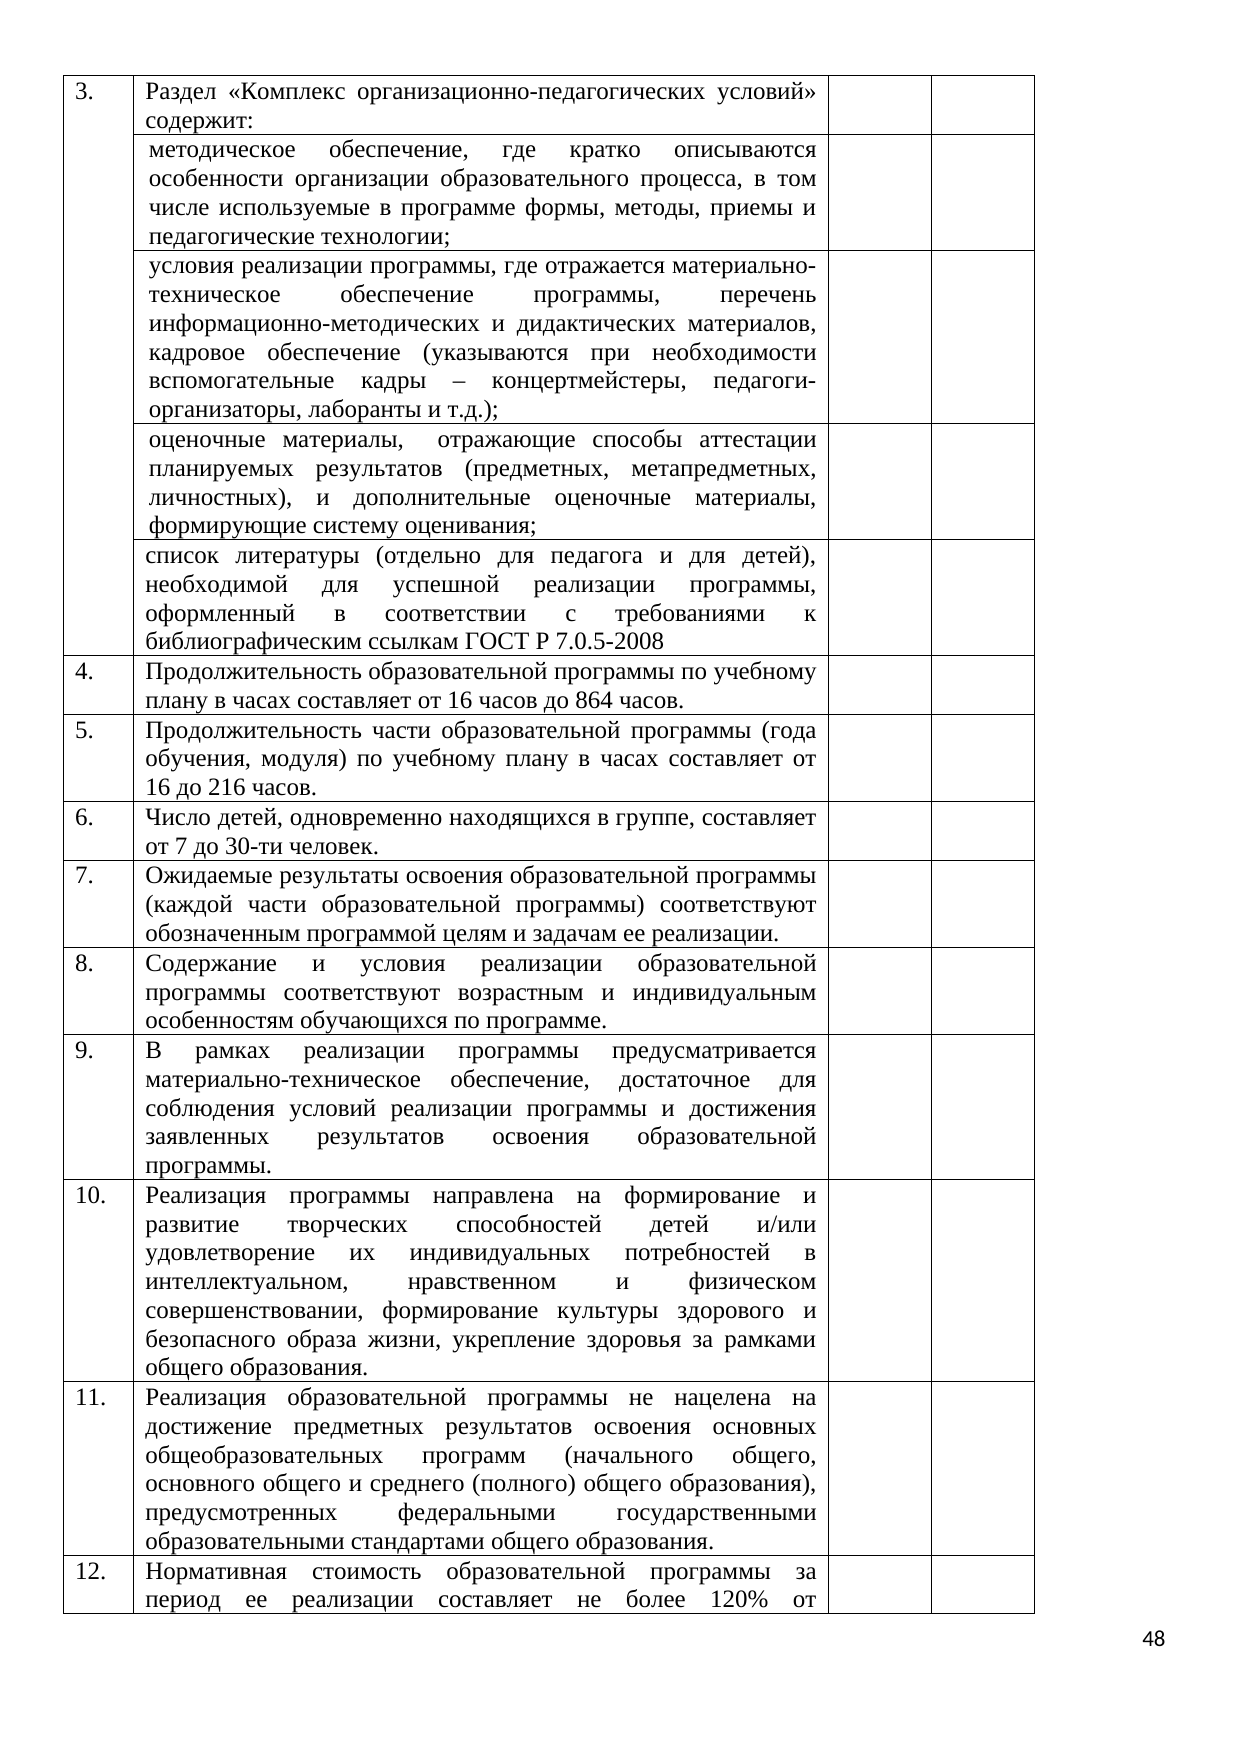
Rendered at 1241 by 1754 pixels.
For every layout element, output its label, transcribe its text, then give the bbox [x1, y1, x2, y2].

table_cell 8. [64, 948, 133, 1034]
table_cell [932, 1035, 1034, 1179]
table_cell [829, 948, 931, 1034]
table_cell [829, 1556, 931, 1613]
table_cell Раздел «Комплекс организационно-педагогических условий» содержит: [134, 76, 828, 133]
table_cell [932, 540, 1034, 655]
table_cell [932, 656, 1034, 714]
table_cell В рамках реализации программы предусматривается материально-техническое обеспечение, достаточное для соблюдения условий реализации программы и достижения заявленных результатов освоения образовательной программы. [134, 1035, 828, 1179]
table_cell Ожидаемые результаты освоения образовательной программы (каждой части образовательной программы) соответствуют обозначенным программой целям и задачам ее реализации. [134, 861, 828, 947]
table_cell [829, 656, 931, 714]
table_cell Число детей, одновременно находящихся в группе, составляет от 7 до 30-ти человек. [134, 802, 828, 859]
table_cell 3. [64, 76, 133, 655]
table_cell оценочные материалы, отражающие способы аттестации планируемых результатов (предметных, метапредметных, личностных), и дополнительные оценочные материалы, формирующие систему оценивания; [134, 424, 828, 539]
table_cell условия реализации программы, где отражается материально-техническое обеспечение программы, перечень информационно-методических и дидактических материалов, кадровое обеспечение (указываются при необходимости вспомогательные кадры – концертмейстеры, педагоги-организаторы, лаборанты и т.д.); [134, 251, 828, 423]
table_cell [134, 1556, 828, 1613]
table_cell 4. [64, 656, 133, 714]
table_cell [829, 1382, 931, 1555]
table_cell [932, 861, 1034, 947]
table_cell [932, 802, 1034, 859]
table_cell [829, 76, 931, 133]
table_cell список литературы (отдельно для педагога и для детей), необходимой для успешной реализации программы, оформленный в соответствии с требованиями к библиографическим ссылкам ГОСТ Р 7.0.5-2008 [134, 540, 828, 655]
table_cell [932, 424, 1034, 539]
table_cell 12. [64, 1556, 133, 1613]
table_cell [932, 76, 1034, 133]
table_cell 10. [64, 1180, 133, 1381]
table_cell 5. [64, 715, 133, 801]
table_cell Реализация программы направлена на формирование и развитие творческих способностей детей и/или удовлетворение их индивидуальных потребностей в интеллектуальном, нравственном и физическом совершенствовании, формирование культуры здорового и безопасного образа жизни, укрепление здоровья за рамками общего образования. [134, 1180, 828, 1381]
table_cell 6. [64, 802, 133, 859]
table_cell [829, 715, 931, 801]
table_cell [829, 1180, 931, 1381]
table_cell [829, 802, 931, 859]
table_cell 7. [64, 861, 133, 947]
table_cell 9. [64, 1035, 133, 1179]
table_cell Продолжительность части образовательной программы (года обучения, модуля) по учебному плану в часах составляет от 16 до 216 часов. [134, 715, 828, 801]
table_cell [829, 424, 931, 539]
table_cell методическое обеспечение, где кратко описываются особенности организации образовательного процесса, в том числе используемые в программе формы, методы, приемы и педагогические технологии; [134, 135, 828, 249]
table_cell 11. [64, 1382, 133, 1555]
table_cell [829, 861, 931, 947]
table_cell [829, 251, 931, 423]
table_cell [932, 1556, 1034, 1613]
table_cell [932, 135, 1034, 249]
table_cell [829, 1035, 931, 1179]
table_cell [829, 135, 931, 249]
table_cell [932, 715, 1034, 801]
table_cell [932, 948, 1034, 1034]
table_cell [829, 540, 931, 655]
table_cell [932, 1382, 1034, 1555]
table_cell Содержание и условия реализации образовательной программы соответствуют возрастным и индивидуальным особенностям обучающихся по программе. [134, 948, 828, 1034]
table_cell Реализация образовательной программы не нацелена на достижение предметных результатов освоения основных общеобразовательных программ (начального общего, основного общего и среднего (полного) общего образования), предусмотренных федеральными государственными образовательными стандартами общего образования. [134, 1382, 828, 1555]
table_cell Продолжительность образовательной программы по учебному плану в часах составляет от 16 часов до 864 часов. [134, 656, 828, 714]
table_cell [932, 1180, 1034, 1381]
table_cell [932, 251, 1034, 423]
